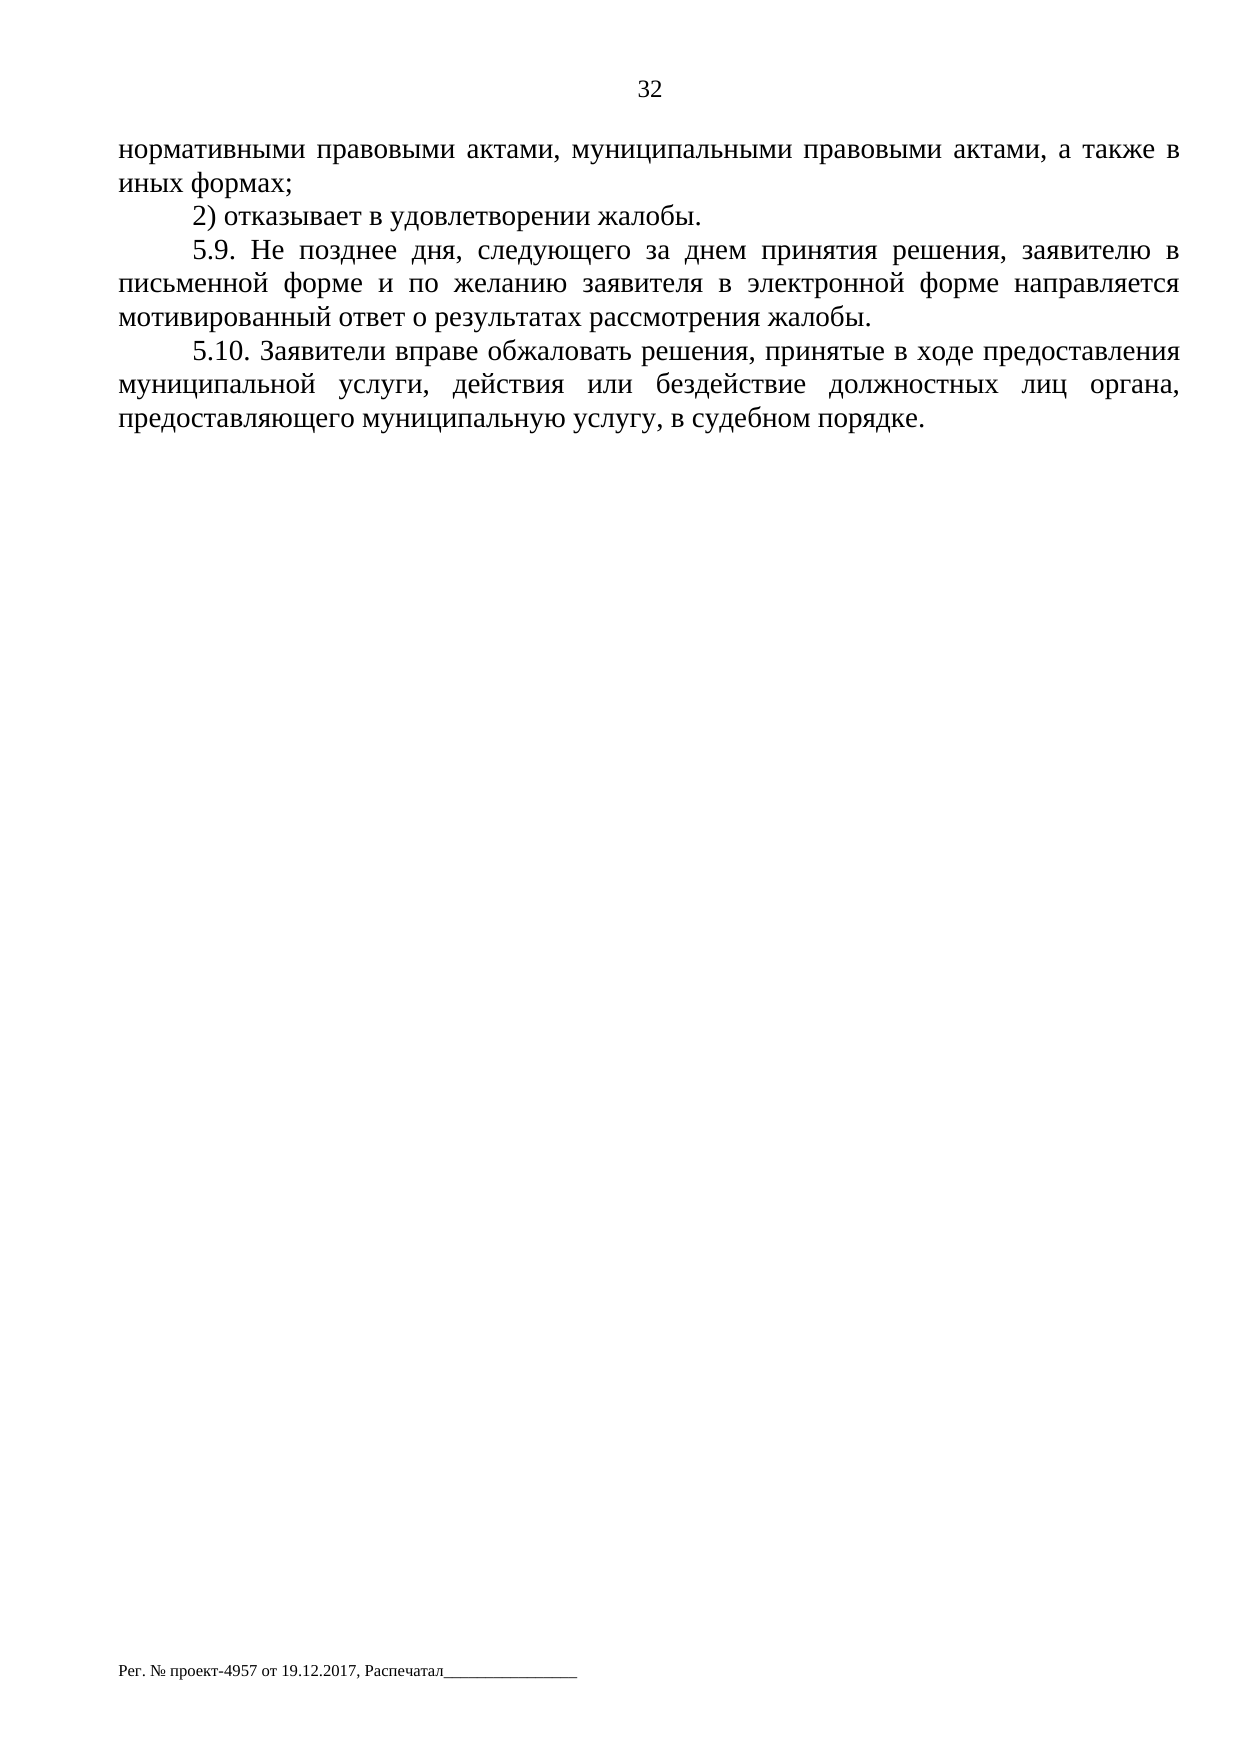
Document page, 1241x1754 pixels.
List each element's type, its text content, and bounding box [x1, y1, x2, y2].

text 5.10. Заявители вправе обжаловать решения, принятые в ходе предоставления муниципальной услуги, действия или бездействие должностных лиц органа, предоставляющего муниципальную услугу, в судебном порядке. [118, 333, 1181, 433]
text 5.9. Не позднее дня, следующего за днем принятия решения, заявителю в письменной форме и по желанию заявителя в электронной форме направляется мотивированный ответ о результатах рассмотрения жалобы. [118, 232, 1181, 333]
text 2) отказывает в удовлетворении жалобы. [118, 198, 1181, 232]
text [118, 131, 1181, 198]
